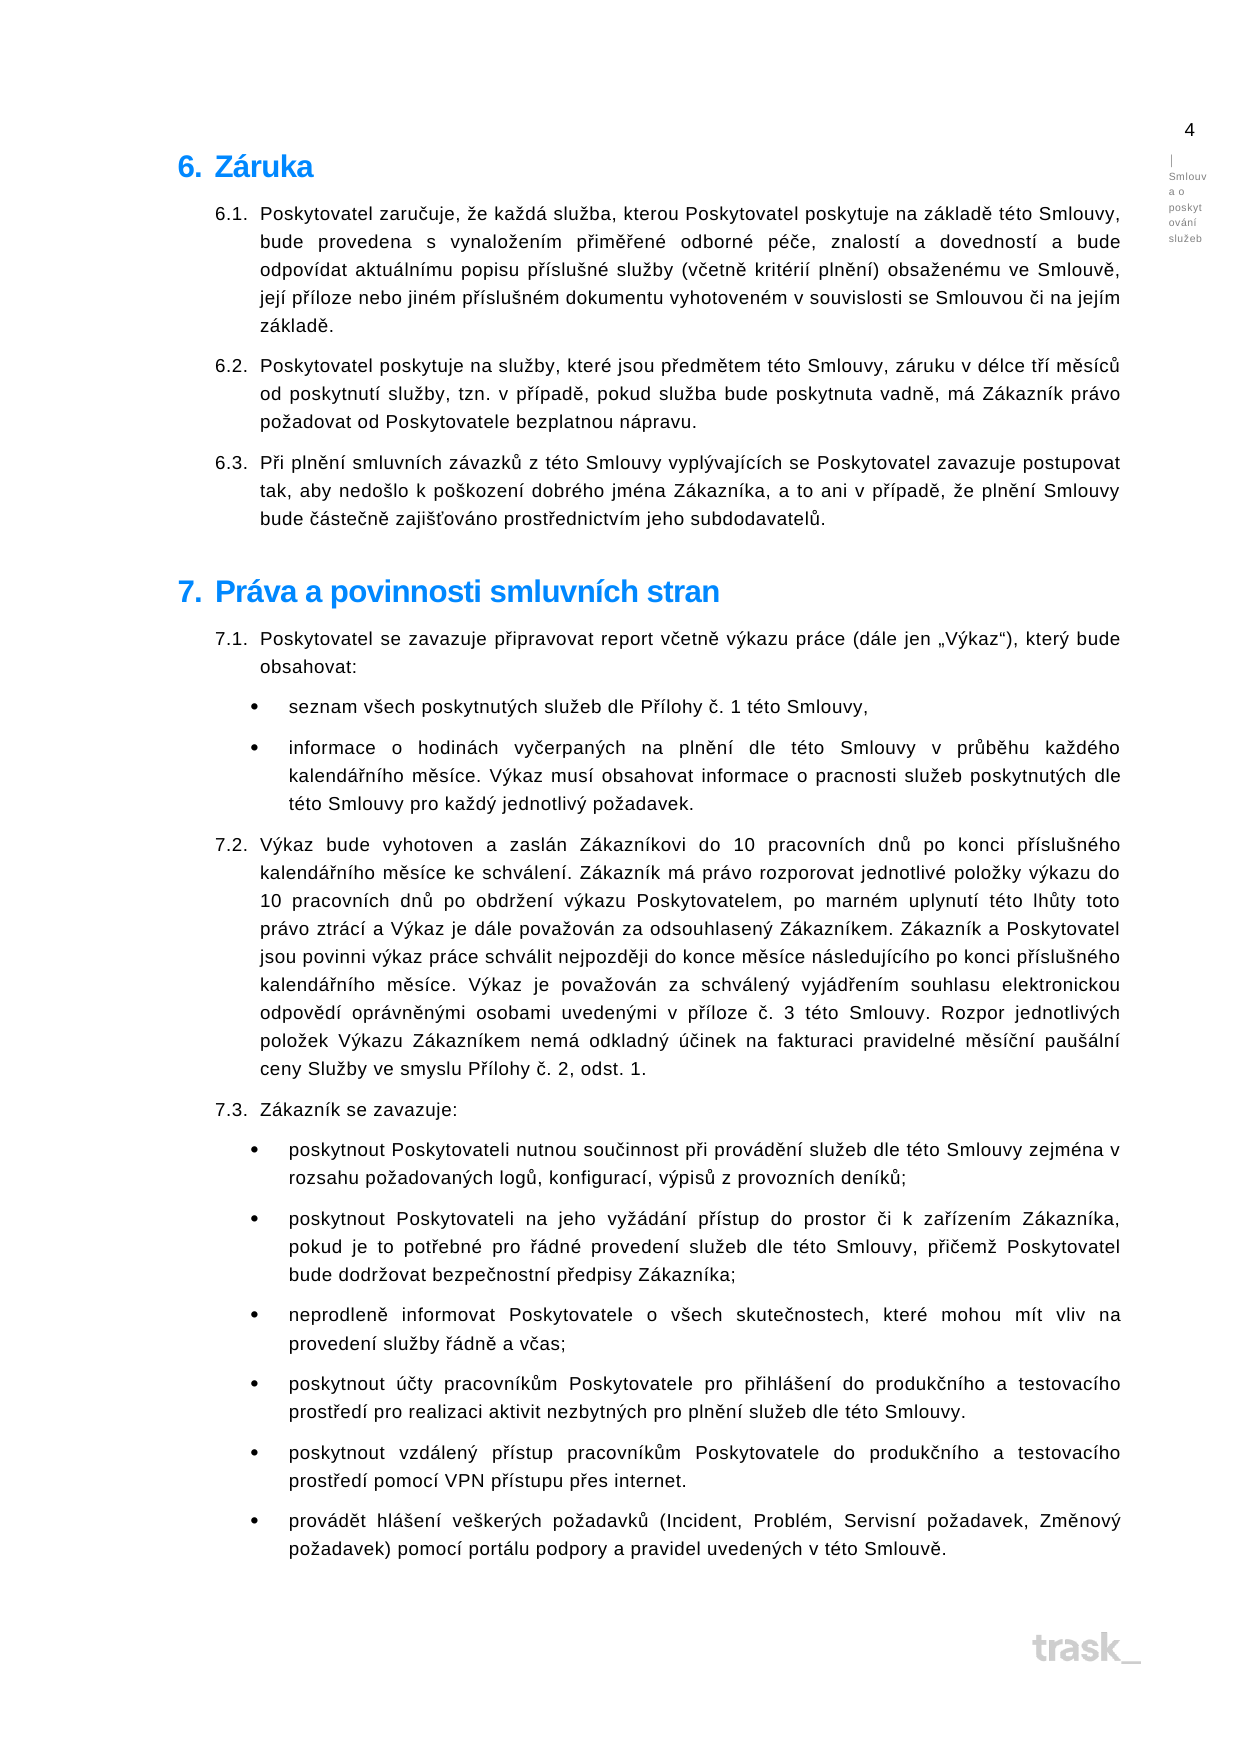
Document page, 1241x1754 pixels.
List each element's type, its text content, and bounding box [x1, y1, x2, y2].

list poskytnout Poskytovateli na jeho vyžádání přístup do prostor či k zařízením Zákazníka, pokud je to potřebné pro řádné provedení služeb dle této Smlouvy, přičemž Poskytovatel bude dodržovat bezpečnostní předpisy Zákazníka; [251, 1207, 1122, 1285]
list poskytnout účty pracovníkům Poskytovatele pro přihlášení do produkčního a testovacího prostředí pro realizaci aktivit nezbytných pro plnění služeb dle této Smlouvy. [251, 1373, 1122, 1422]
list neprodleně informovat Poskytovatele o všech skutečnostech, které mohou mít vliv na provedení služby řádně a včas; [251, 1304, 1122, 1354]
subtitle Výkaz bude vyhotoven a zaslán Zákazníkovi do 10 pracovních dnů po konci příslušného kalendářního měsíce ke schválení. Zákazník má právo rozporovat jednotlivé položky výkazu do 10 pracovních dnů po obdržení výkazu Poskytovatelem, po marném uplynutí této lhůty toto právo ztrácí a Výkaz je dále považován za odsouhlasený Zákazníkem. Zákazník a Poskytovatel jsou povinni výkaz práce schválit nejpozději do konce měsíce následujícího po konci příslušného kalendářního měsíce. Výkaz je považován za schválený vyjádřením souhlasu elektronickou odpovědí oprávněnými osobami uvedenými v příloze č. 3 této Smlouvy. Rozpor jednotlivých položek Výkazu Zákazníkem nemá odkladný účinek na fakturaci pravidelné měsíční paušální ceny Služby ve smyslu Přílohy č. 2, odst. 1. [215, 834, 1122, 1079]
subtitle Poskytovatel se zavazuje připravovat report včetně výkazu práce (dále jen „Výkaz“), který bude obsahovat: [215, 628, 1122, 677]
subtitle Poskytovatel poskytuje na služby, které jsou předmětem této Smlouvy, záruku v délce tří měsíců od poskytnutí služby, tzn. v případě, pokud služba bude poskytnuta vadně, má Zákazník právo požadovat od Poskytovatele bezplatnou nápravu. [215, 355, 1122, 433]
list informace o hodinách vyčerpaných na plnění dle této Smlouvy v průběhu každého kalendářního měsíce. Výkaz musí obsahovat informace o pracnosti služeb poskytnutých dle této Smlouvy pro každý jednotlivý požadavek. [251, 737, 1122, 815]
subtitle Poskytovatel zaručuje, že každá služba, kterou Poskytovatel poskytuje na základě této Smlouvy, bude provedena s vynaložením přiměřené odborné péče, znalostí a dovedností a bude odpovídat aktuálnímu popisu příslušné služby (včetně kritérií plnění) obsaženému ve Smlouvě, její příloze nebo jiném příslušném dokumentu vyhotoveném v souvislosti se Smlouvou či na jejím základě. [215, 202, 1122, 336]
subtitle Práva a povinnosti smluvních stran [177, 573, 1122, 609]
list poskytnout vzdálený přístup pracovníkům Poskytovatele do produkčního a testovacího prostředí pomocí VPN přístupu přes internet. [251, 1441, 1122, 1491]
picture [1021, 1624, 1152, 1672]
list poskytnout Poskytovateli nutnou součinnost při provádění služeb dle této Smlouvy zejména v rozsahu požadovaných logů, konfigurací, výpisů z provozních deníků; [251, 1139, 1122, 1188]
subtitle Při plnění smluvních závazků z této Smlouvy vyplývajících se Poskytovatel zavazuje postupovat tak, aby nedošlo k poškození dobrého jména Zákazníka, a to ani v případě, že plnění Smlouvy bude částečně zajišťováno prostřednictvím jeho subdodavatelů. [215, 452, 1122, 529]
subtitle Záruka [177, 148, 1122, 184]
list provádět hlášení veškerých požadavků (Incident, Problém, Servisní požadavek, Změnový požadavek) pomocí portálu podpory a pravidel uvedených v této Smlouvě. [251, 1510, 1122, 1560]
subtitle Zákazník se zavazuje: [215, 1098, 1122, 1120]
list seznam všech poskytnutých služeb dle Přílohy č. 1 této Smlouvy, [251, 696, 1122, 718]
